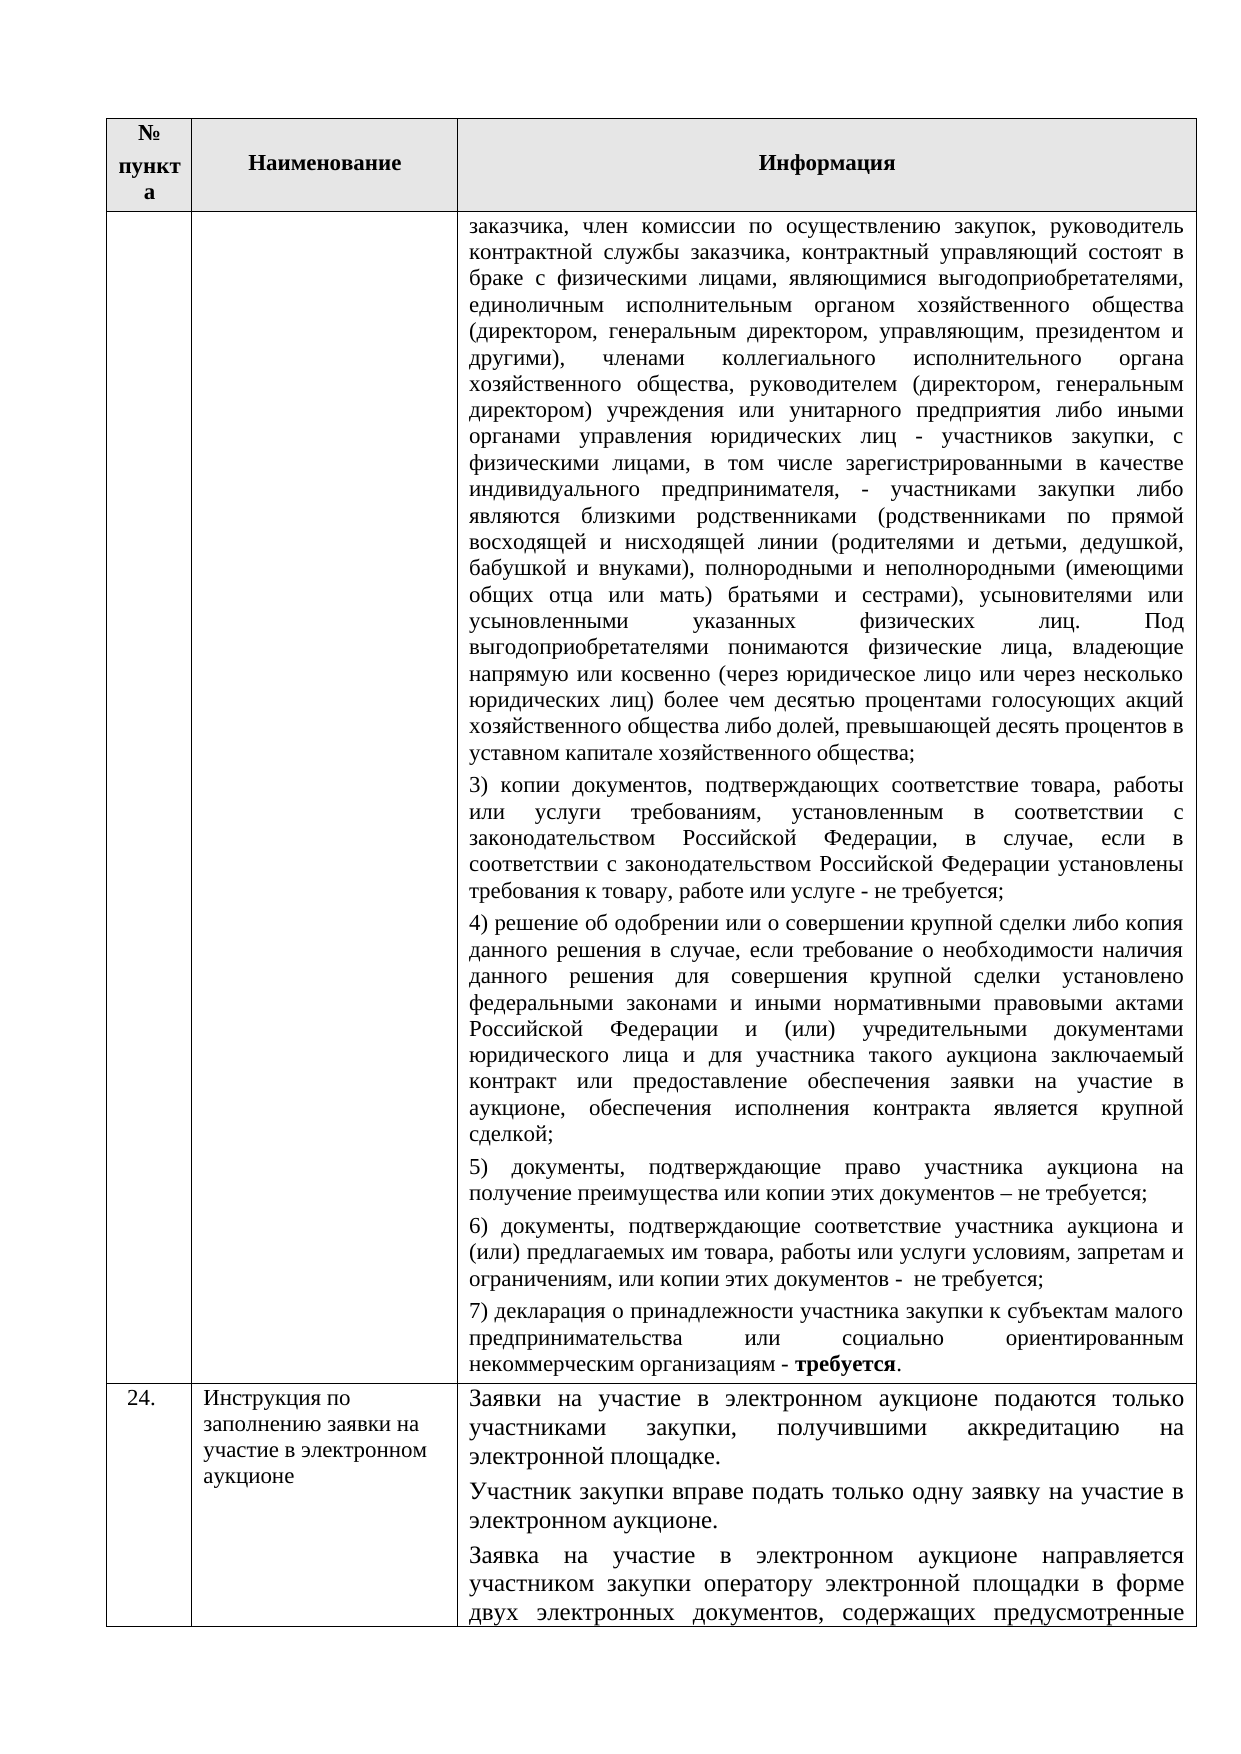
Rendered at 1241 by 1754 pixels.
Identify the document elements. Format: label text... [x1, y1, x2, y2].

table_header Информация [458, 119, 1196, 211]
table_cell [107, 212, 191, 1382]
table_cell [192, 1384, 457, 1626]
table_cell [107, 1384, 191, 1626]
table_header № пункта [107, 119, 191, 211]
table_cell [458, 1384, 1196, 1626]
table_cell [192, 212, 457, 1382]
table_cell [458, 212, 1196, 1382]
table_header Наименование [192, 119, 457, 211]
